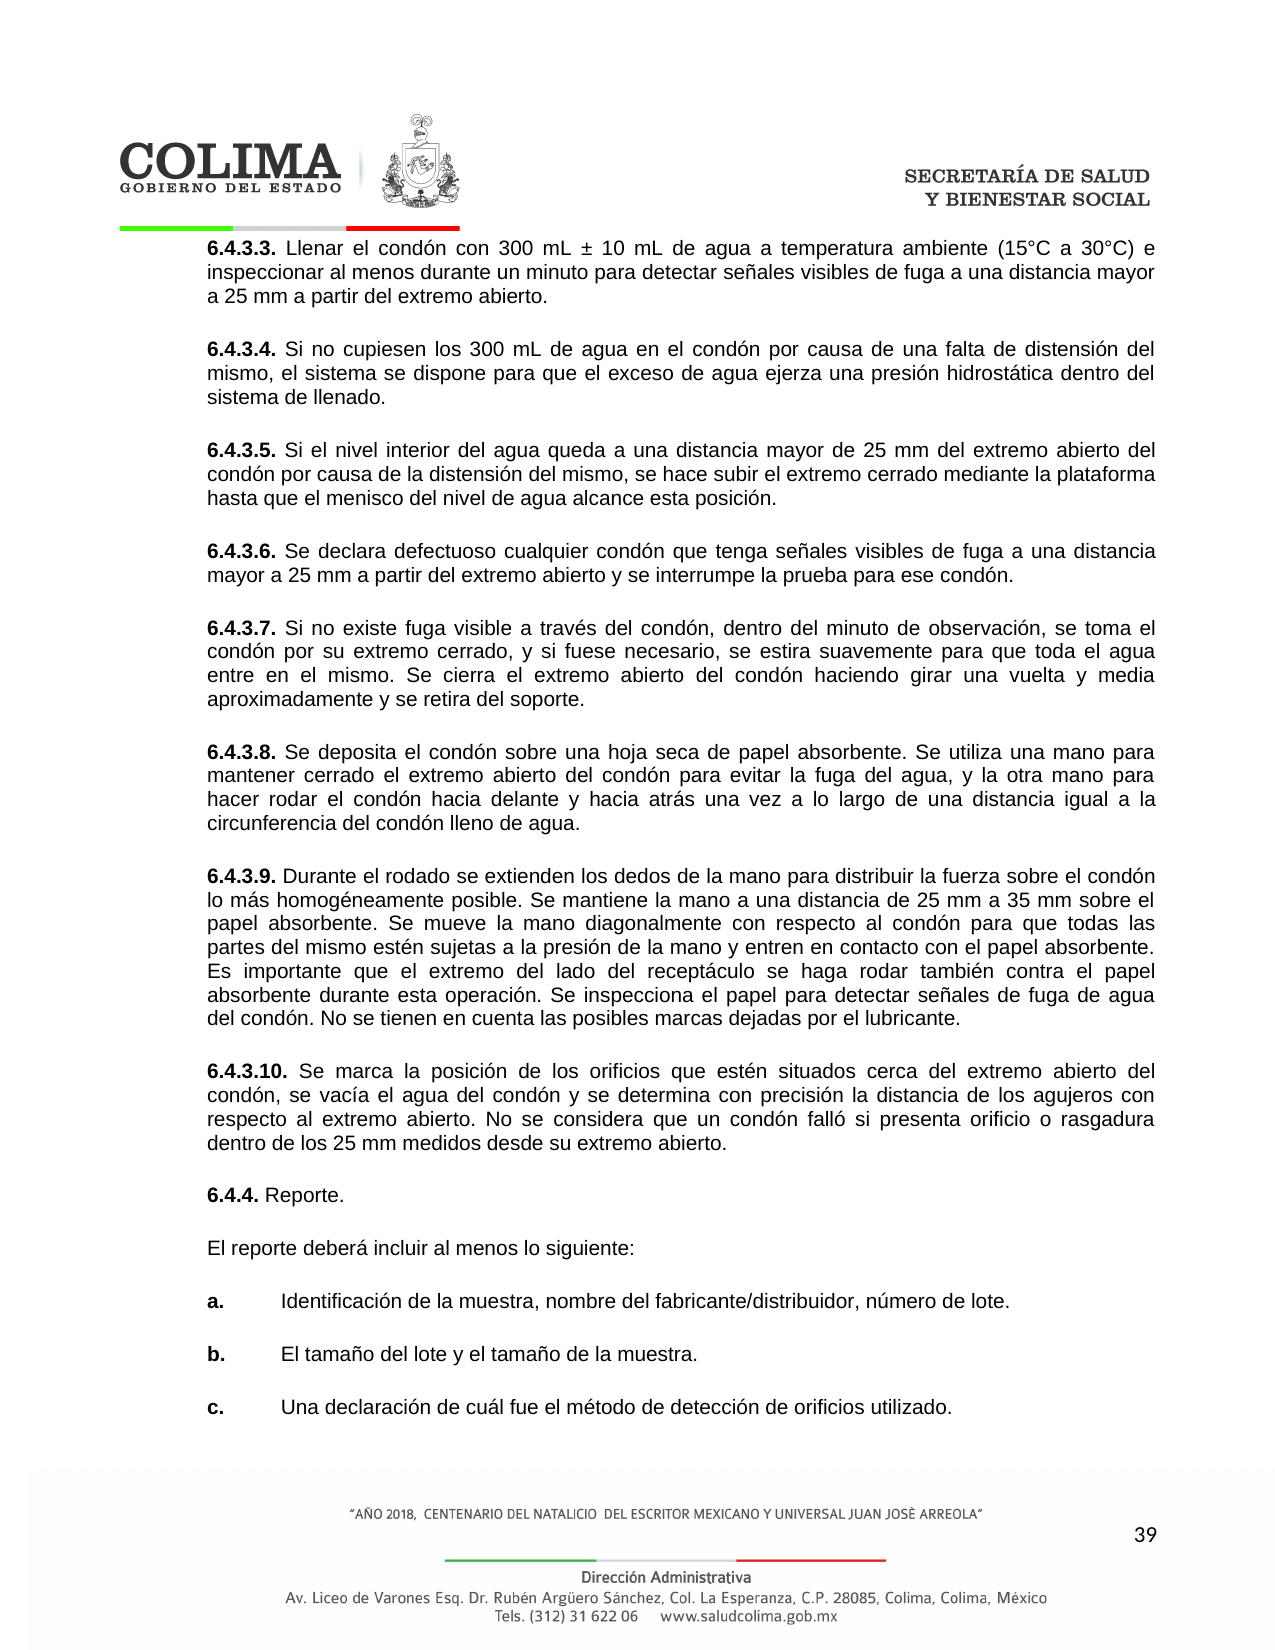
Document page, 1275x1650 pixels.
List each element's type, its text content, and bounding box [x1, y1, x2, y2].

text 6.4.3.5. Si el nivel interior del agua queda a una distancia mayor de 25 mm del extremo abierto del condón por causa de la distensión del mismo, se hace subir el extremo cerrado mediante la plataforma hasta que el menisco del nivel de agua alcance esta posición. [207, 438, 1157, 510]
text 6.4.3.9. Durante el rodado se extienden los dedos de la mano para distribuir la fuerza sobre el condón lo más homogéneamente posible. Se mantiene la mano a una distancia de 25 mm a 35 mm sobre el papel absorbente. Se mueve la mano diagonalmente con respecto al condón para que todas las partes del mismo estén sujetas a la presión de la mano y entren en contacto con el papel absorbente. Es importante que el extremo del lado del receptáculo se haga rodar también contra el papel absorbente durante esta operación. Se inspecciona el papel para detectar señales de fuga de agua del condón. No se tienen en cuenta las posibles marcas dejadas por el lubricante. [207, 864, 1157, 1031]
text 6.4.3.4. Si no cupiesen los 300 mL de agua en el condón por causa de una falta de distensión del mismo, el sistema se dispone para que el exceso de agua ejerza una presión hidrostática dentro del sistema de llenado. [207, 337, 1157, 409]
text b. El tamaño del lote y el tamaño de la muestra. [207, 1343, 1157, 1366]
picture [26, 1468, 1275, 1650]
picture [3, 29, 1267, 255]
text 6.4.3.7. Si no existe fuga visible a través del condón, dentro del minuto de observación, se toma el condón por su extremo cerrado, y si fuese necesario, se estira suavemente para que toda el agua entre en el mismo. Se cierra el extremo abierto del condón haciendo girar una vuelta y media aproximadamente y se retira del soporte. [207, 616, 1157, 711]
text 6.4.3.3. Llenar el condón con 300 mL ± 10 mL de agua a temperatura ambiente (15°C a 30°C) e inspeccionar al menos durante un minuto para detectar señales visibles de fuga a una distancia mayor a 25 mm a partir del extremo abierto. [207, 236, 1157, 308]
text El reporte deberá incluir al menos lo siguiente: [207, 1237, 1157, 1261]
text 6.4.4. Reporte. [207, 1184, 1157, 1208]
text 6.4.3.6. Se declara defectuoso cualquier condón que tenga señales visibles de fuga a una distancia mayor a 25 mm a partir del extremo abierto y se interrumpe la prueba para ese condón. [207, 539, 1157, 587]
text 6.4.3.10. Se marca la posición de los orificios que estén situados cerca del extremo abierto del condón, se vacía el agua del condón y se determina con precisión la distancia de los agujeros con respecto al extremo abierto. No se considera que un condón falló si presenta orificio o rasgadura dentro de los 25 mm medidos desde su extremo abierto. [207, 1060, 1157, 1155]
text c. Una declaración de cuál fue el método de detección de orificios utilizado. [207, 1396, 1157, 1419]
text a. Identificación de la muestra, nombre del fabricante/distribuidor, número de lote. [207, 1290, 1157, 1313]
text 6.4.3.8. Se deposita el condón sobre una hoja seca de papel absorbente. Se utiliza una mano para mantener cerrado el extremo abierto del condón para evitar la fuga del agua, y la otra mano para hacer rodar el condón hacia delante y hacia atrás una vez a lo largo de una distancia igual a la circunferencia del condón lleno de agua. [207, 740, 1157, 835]
